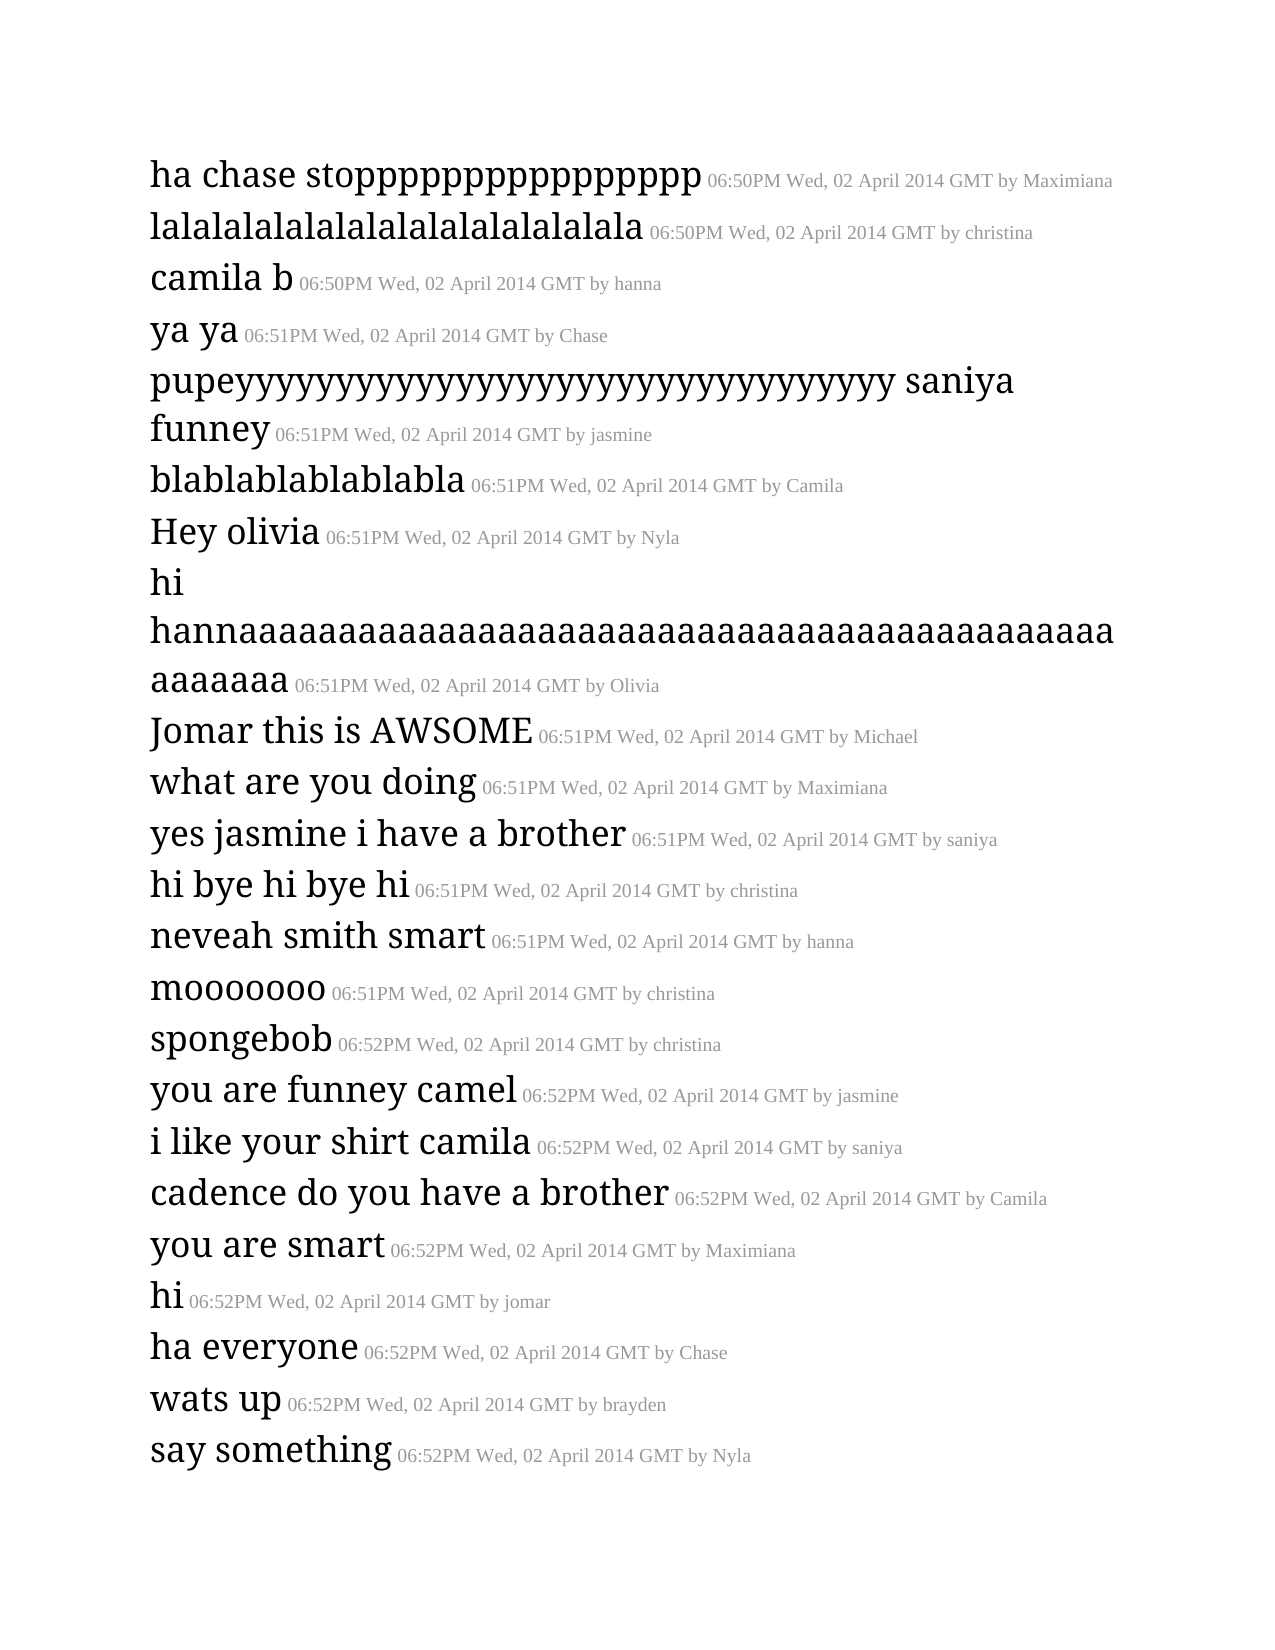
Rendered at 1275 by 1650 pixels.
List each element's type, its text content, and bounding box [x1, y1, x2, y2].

text spongebob 06:52PM Wed, 02 April 2014 GMT by christina [150, 1014, 1125, 1062]
text cadence do you have a brother 06:52PM Wed, 02 April 2014 GMT by Camila [150, 1168, 1125, 1216]
text ha everyone 06:52PM Wed, 02 April 2014 GMT by Chase [150, 1322, 1125, 1370]
text pupeyyyyyyyyyyyyyyyyyyyyyyyyyyyyyyyyy saniya funney 06:51PM Wed, 02 April 2014 GMT by jasmine [150, 355, 1125, 452]
text hi 06:52PM Wed, 02 April 2014 GMT by jomar [150, 1270, 1125, 1319]
text hi bye hi bye hi 06:51PM Wed, 02 April 2014 GMT by christina [150, 859, 1125, 908]
text Hey olivia 06:51PM Wed, 02 April 2014 GMT by Nyla [150, 506, 1125, 554]
text i like your shirt camila 06:52PM Wed, 02 April 2014 GMT by saniya [150, 1116, 1125, 1164]
text wats up 06:52PM Wed, 02 April 2014 GMT by brayden [150, 1373, 1125, 1421]
text mooooooo 06:51PM Wed, 02 April 2014 GMT by christina [150, 962, 1125, 1011]
text blablablablablabla 06:51PM Wed, 02 April 2014 GMT by Camila [150, 455, 1125, 503]
text Jomar this is AWSOME 06:51PM Wed, 02 April 2014 GMT by Michael [150, 706, 1125, 754]
text lalalalalalalalalalalalalalalala 06:50PM Wed, 02 April 2014 GMT by christina [150, 201, 1125, 249]
text ha chase stopppppppppppppppp 06:50PM Wed, 02 April 2014 GMT by Maximiana [150, 150, 1125, 198]
text ya ya 06:51PM Wed, 02 April 2014 GMT by Chase [150, 304, 1125, 352]
text hi hannaaaaaaaaaaaaaaaaaaaaaaaaaaaaaaaaaaaaaaaaaaaaaaaaaaa 06:51PM Wed, 02 April 2014 GMT by Olivia [150, 558, 1125, 702]
text what are you doing 06:51PM Wed, 02 April 2014 GMT by Maximiana [150, 757, 1125, 805]
text you are funney camel 06:52PM Wed, 02 April 2014 GMT by jasmine [150, 1065, 1125, 1113]
text say something 06:52PM Wed, 02 April 2014 GMT by Nyla [150, 1424, 1125, 1473]
text yes jasmine i have a brother 06:51PM Wed, 02 April 2014 GMT by saniya [150, 808, 1125, 856]
text camila b 06:50PM Wed, 02 April 2014 GMT by hanna [150, 253, 1125, 301]
text neveah smith smart 06:51PM Wed, 02 April 2014 GMT by hanna [150, 911, 1125, 959]
text you are smart 06:52PM Wed, 02 April 2014 GMT by Maximiana [150, 1219, 1125, 1267]
